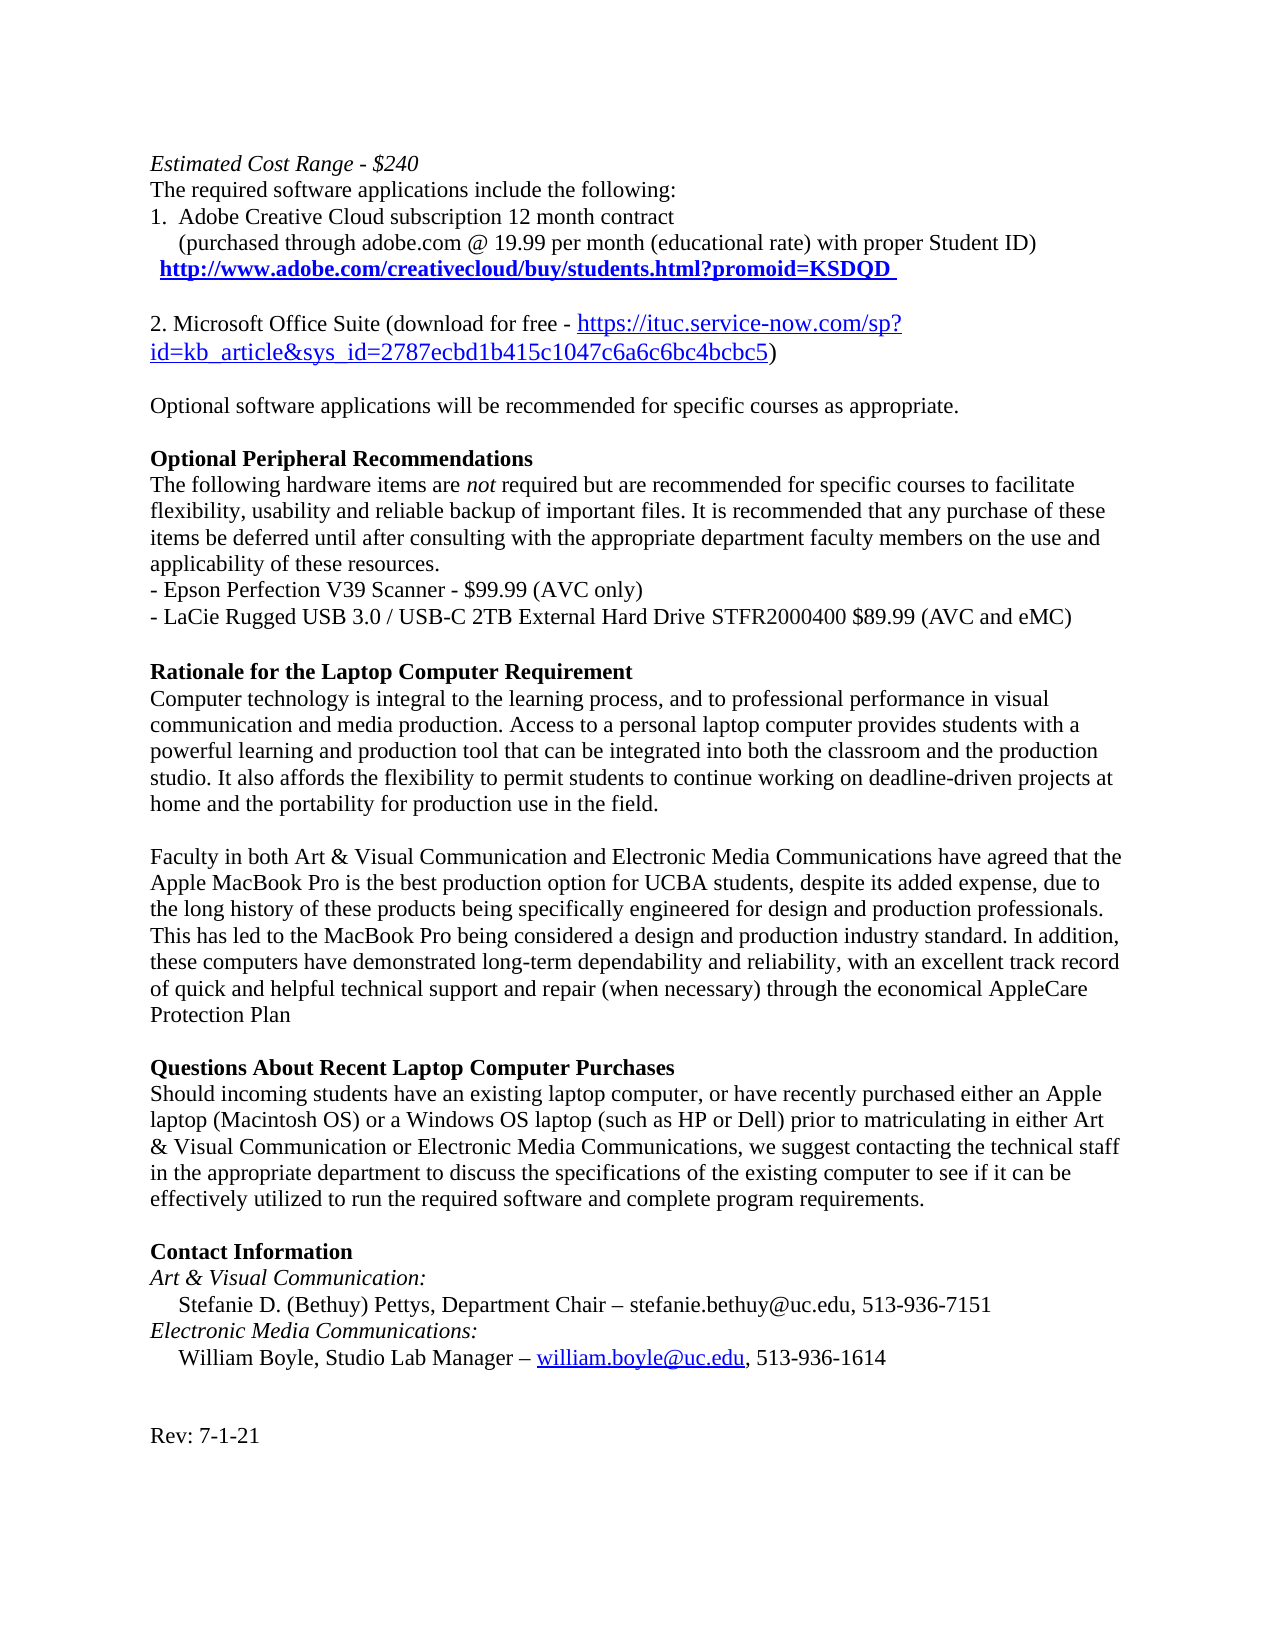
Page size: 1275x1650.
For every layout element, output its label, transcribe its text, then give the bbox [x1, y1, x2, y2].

text The required software applications include the following: [150, 176, 1125, 203]
text Questions About Recent Laptop Computer Purchases [150, 1054, 1125, 1080]
text (purchased through adobe.com @ 19.99 per month (educational rate) with proper Student ID) http://www.adobe.com/creativecloud/buy/students.html?promoid=KSDQD [150, 229, 1125, 282]
text - Epson Perfection V39 Scanner - $99.99 (AVC only) [150, 576, 1134, 603]
text Rationale for the Laptop Computer Requirement [150, 658, 1125, 685]
text William Boyle, Studio Lab Manager – william.boyle@uc.edu, 513-936-1614 [150, 1343, 1125, 1370]
text Electronic Media Communications: [150, 1317, 1125, 1343]
text Stefanie D. (Bethuy) Pettys, Department Chair – stefanie.bethuy@uc.edu, 513-936-7151 [150, 1291, 1125, 1317]
text Art & Visual Communication: [150, 1264, 1125, 1291]
text Optional Peripheral Recommendations [150, 445, 1125, 471]
text Optional software applications will be recommended for specific courses as appropriate. [150, 392, 1125, 418]
text Computer technology is integral to the learning process, and to professional performance in visual communication and media production. Access to a personal laptop computer provides students with a powerful learning and production tool that can be integrated into both the classroom and the production studio. It also affords the flexibility to permit students to continue working on deadline-driven projects at home and the portability for production use in the field. [150, 685, 1125, 816]
list Adobe Creative Cloud subscription 12 month contract [150, 203, 1125, 229]
text Contact Information [150, 1238, 1125, 1264]
text Estimated Cost Range - $240 [150, 150, 1125, 176]
text Should incoming students have an existing laptop computer, or have recently purchased either an Apple laptop (Macintosh OS) or a Windows OS laptop (such as HP or Dell) prior to matriculating in either Art & Visual Communication or Electronic Media Communications, we suggest contacting the technical staff in the appropriate department to discuss the specifications of the existing computer to see if it can be effectively utilized to run the required software and complete program requirements. [150, 1080, 1125, 1212]
text The following hardware items are not required but are recommended for specific courses to facilitate flexibility, usability and reliable backup of important files. It is recommended that any purchase of these items be deferred until after consulting with the appropriate department faculty members on the use and applicability of these resources. [150, 471, 1125, 576]
text 2. Microsoft Office Suite (download for free - https://ituc.service-now.com/sp?id=kb_article&sys_id=2787ecbd1b415c1047c6a6c6bc4bcbc5) [150, 308, 1125, 366]
subtitle - LaCie Rugged USB 3.0 / USB-C 2TB External Hard Drive STFR2000400 $89.99 (AVC and eMC) [150, 603, 1125, 629]
text Rev: 7-1-21 [150, 1423, 1125, 1449]
text Faculty in both Art & Visual Communication and Electronic Media Communications have agreed that the Apple MacBook Pro is the best production option for UCBA students, despite its added expense, due to the long history of these products being specifically engineered for design and production professionals. This has led to the MacBook Pro being considered a design and production industry standard. In addition, these computers have demonstrated long-term dependability and reliability, with an excellent track record of quick and helpful technical support and repair (when necessary) through the economical AppleCare Protection Plan [150, 843, 1125, 1027]
